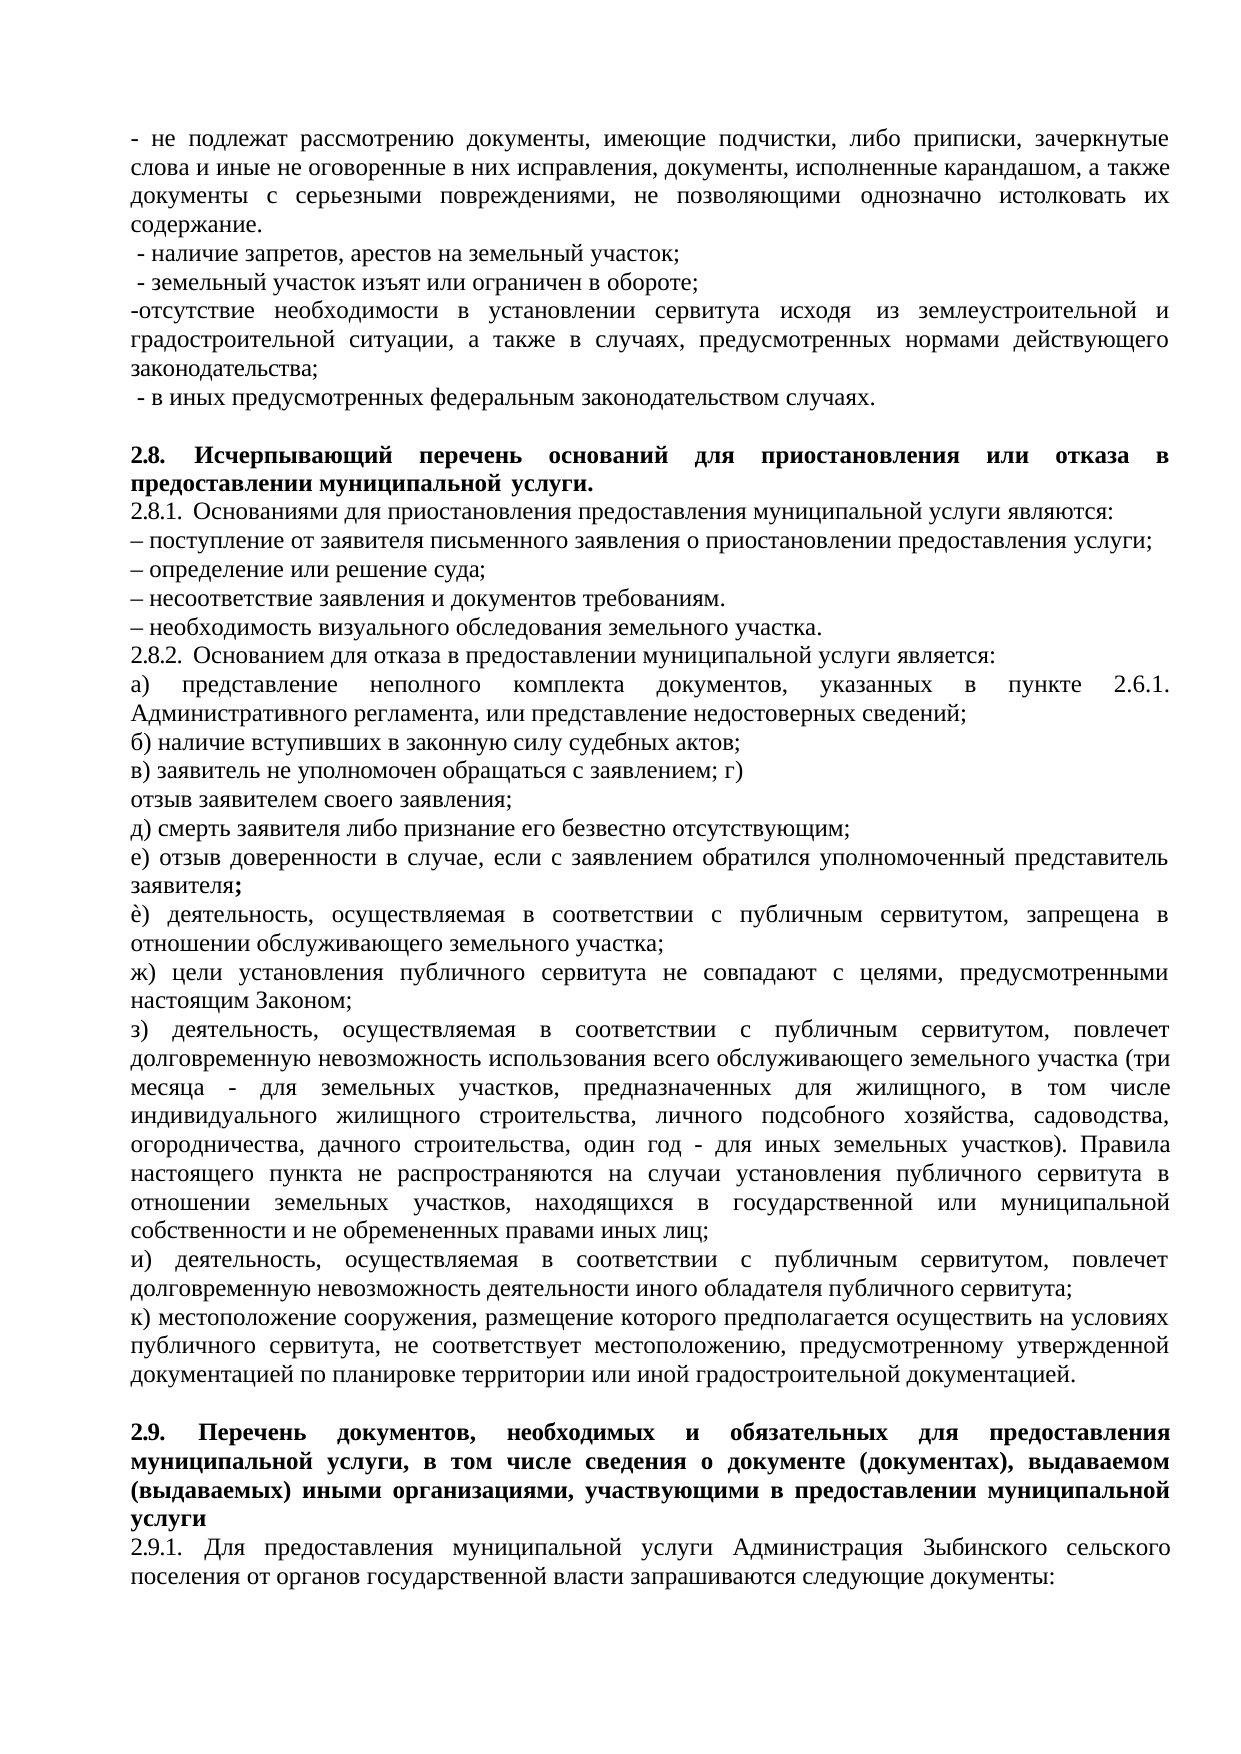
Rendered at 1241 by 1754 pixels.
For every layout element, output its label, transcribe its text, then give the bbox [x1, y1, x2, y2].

list в иных предусмотренных федеральным законодательством случаях. [137, 382, 1181, 410]
text д) смерть заявителя либо признание его безвестно отсутствующим; [130, 813, 1181, 842]
list Для предоставления муниципальной услуги Администрация Зыбинского сельского поселения от органов государственной власти запрашиваются следующие документы: [130, 1532, 1171, 1590]
list Основаниями для приостановления предоставления муниципальной услуги являются: [130, 497, 1181, 526]
list несоответствие заявления и документов требованиям. [130, 583, 1181, 612]
text к) местоположение сооружения, размещение которого предполагается осуществить на условиях публичного сервитута, не соответствует местоположению, предусмотренному утвержденной документацией по планировке территории или иной градостроительной документацией. [130, 1302, 1170, 1388]
text з) деятельность, осуществляемая в соответствии с публичным сервитутом, повлечет долговременную невозможность использования всего обслуживающего земельного участка (три месяца - для земельных участков, предназначенных для жилищного, в том числе индивидуального жилищного строительства, личного подсобного хозяйства, садоводства, огородничества, дачного строительства, один год - для иных земельных участков). Правила настоящего пункта не распространяются на случаи установления публичного сервитута в отношении земельных участков, находящихся в государственной или муниципальной собственности и не обремененных правами иных лиц; [130, 1014, 1171, 1244]
list определение или решение суда; [130, 554, 1181, 583]
list поступление от заявителя письменного заявления о приостановлении предоставления услуги; [130, 526, 1181, 554]
text б) наличие вступивших в законную силу судебных актов; в) заявитель не уполномочен обращаться с заявлением; г) отзыв заявителем своего заявления; [130, 727, 748, 813]
list наличие запретов, арестов на земельный участок; [137, 238, 1181, 267]
text а) представление неполного комплекта документов, указанных в пункте 2.6.1. Административного регламента, или представление недостоверных сведений; [130, 669, 1171, 727]
text и) деятельность, осуществляемая в соответствии с публичным сервитутом, повлечет долговременную невозможность деятельности иного обладателя публичного сервитута; [130, 1244, 1169, 1302]
text ѐ) деятельность, осуществляемая в соответствии с публичным сервитутом, запрещена в отношении обслуживающего земельного участка; [130, 899, 1170, 957]
text -отсутствие необходимости в установлении сервитута исходя из землеустроительной и градостроительной ситуации, а также в случаях, предусмотренных нормами действующего законодательства; [130, 295, 1169, 382]
list необходимость визуального обследования земельного участка. [130, 612, 1181, 641]
list земельный участок изъят или ограничен в обороте; [137, 267, 1181, 295]
list не подлежат рассмотрению документы, имеющие подчистки, либо приписки, зачеркнутые слова и иные не оговоренные в них исправления, документы, исполненные карандашом, а также документы с серьезными повреждениями, не позволяющими однозначно истолковать их содержание. [130, 123, 1170, 238]
text е) отзыв доверенности в случае, если с заявлением обратился уполномоченный представитель заявителя; [130, 842, 1169, 899]
subtitle Перечень документов, необходимых и обязательных для предоставления муниципальной услуги, в том числе сведения о документе (документах), выдаваемом (выдаваемых) иными организациями, участвующими в предоставлении муниципальной услуги [130, 1417, 1171, 1532]
subtitle Исчерпывающий перечень оснований для приостановления или отказа в предоставлении муниципальной услуги. [130, 440, 1170, 497]
text ж) цели установления публичного сервитута не совпадают с целями, предусмотренными настоящим Законом; [130, 957, 1169, 1014]
list Основанием для отказа в предоставлении муниципальной услуги является: [130, 641, 1181, 669]
